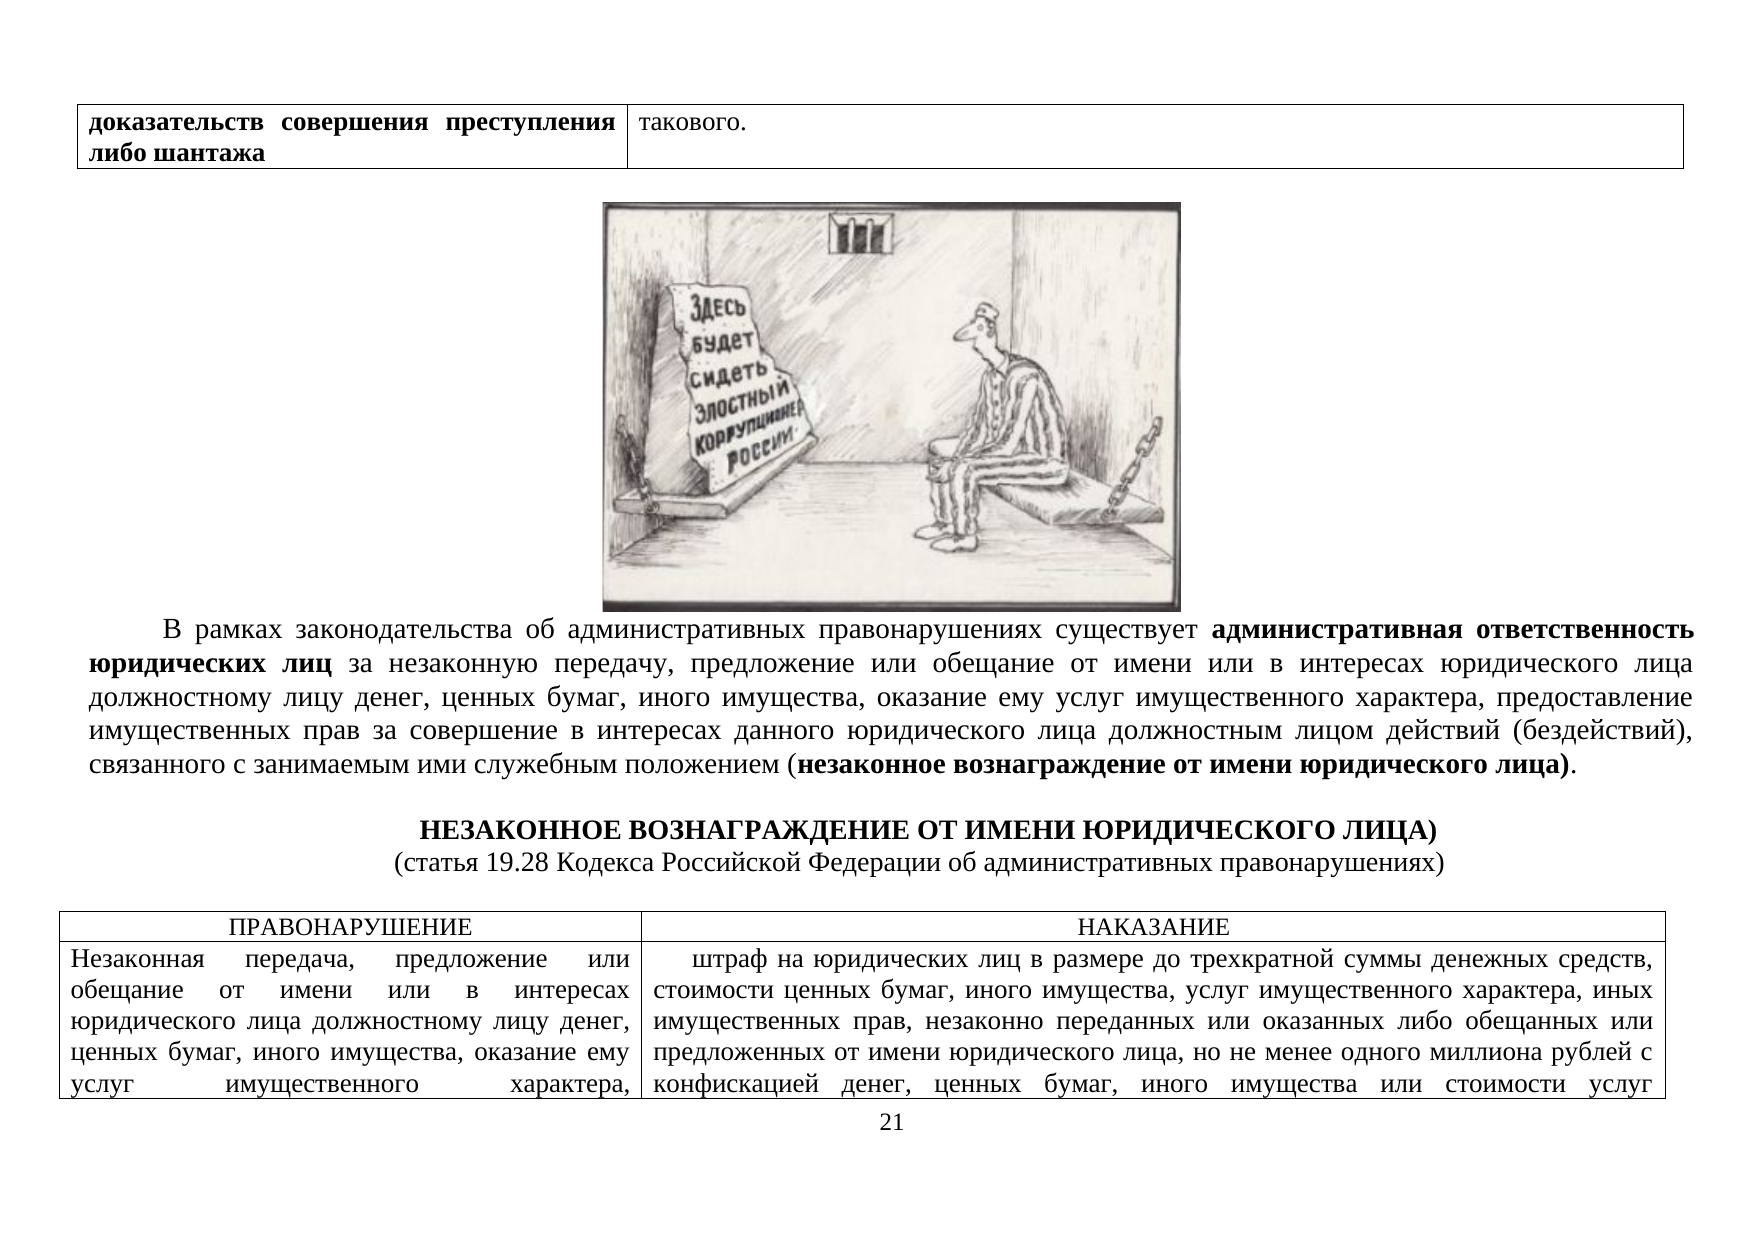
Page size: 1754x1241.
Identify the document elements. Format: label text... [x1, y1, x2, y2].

text (статья 19.28 Кодекса Российской Федерации об административных правонарушениях) [145, 845, 1695, 878]
picture [602, 202, 1181, 612]
table_header НАКАЗАНИЕ [642, 912, 1665, 941]
text В рамках законодательства об административных правонарушениях существует административная ответственность юридических лиц за незаконную передачу, предложение или обещание от имени или в интересах юридического лица должностному лицу денег, ценных бумаг, иного имущества, оказание ему услуг имущественного характера, предоставление имущественных прав за совершение в интересах данного юридического лица должностным лицом действий (бездействий), связанного с занимаемым ими служебным положением (незаконное вознаграждение от имени юридического лица). [89, 612, 1695, 779]
table_header ПРАВОНАРУШЕНИЕ [60, 912, 641, 941]
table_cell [642, 942, 1665, 1098]
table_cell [628, 105, 1683, 168]
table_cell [60, 942, 641, 1098]
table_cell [78, 105, 627, 168]
text НЕЗАКОННОЕ ВОЗНАГРАЖДЕНИЕ ОТ ИМЕНИ ЮРИДИЧЕСКОГО ЛИЦА) [89, 813, 1695, 845]
